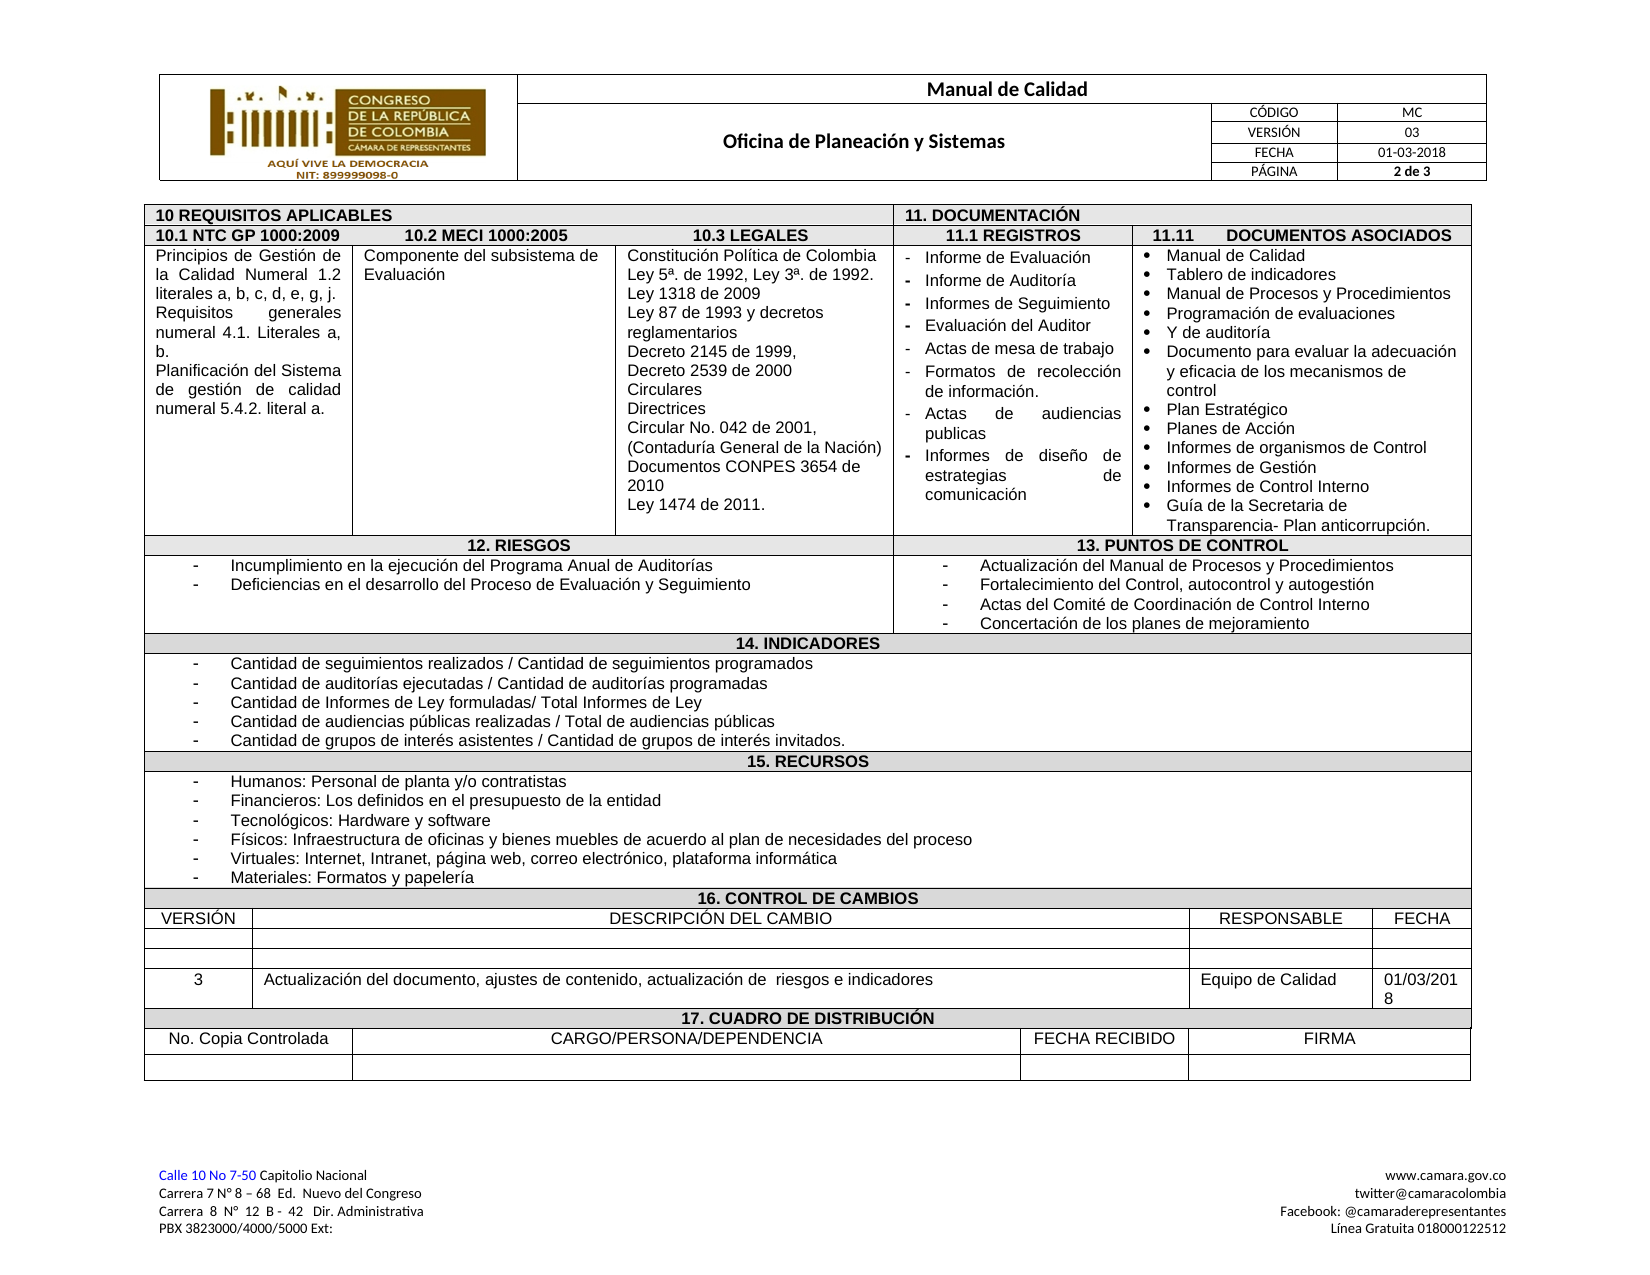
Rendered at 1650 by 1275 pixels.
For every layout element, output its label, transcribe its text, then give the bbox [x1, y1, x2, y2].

table_cell [1190, 949, 1372, 968]
table_cell DESCRIPCIÓN DEL CAMBIO [253, 909, 1189, 928]
table_cell [253, 949, 1189, 968]
table_cell 3 [145, 969, 252, 1008]
table_cell FECHA RECIBIDO [1021, 1029, 1188, 1054]
table_cell [353, 1055, 1020, 1080]
table_cell [1021, 1055, 1188, 1080]
table_cell 13. PUNTOS DE CONTROL [894, 536, 1471, 555]
table_cell Informe de Evaluación Informe de Auditoría Informes de Seguimiento Evaluación del Auditor Actas de mesa de trabajo Formatos de recolección de información. Actas de audiencias publicas Informes de diseño de estrategias de comunicación [894, 246, 1132, 534]
table_cell [1373, 949, 1471, 968]
table_cell [1373, 929, 1471, 948]
table_cell Actualización del documento, ajustes de contenido, actualización de riesgos e indicadores [253, 969, 1189, 1008]
table_cell Principios de Gestión de la Calidad Numeral 1.2 literales a, b, c, d, e, g, j. Requisitos generales numeral 4.1. Literales a, b. Planificación del Sistema de gestión de calidad numeral 5.4.2. literal a. [145, 246, 352, 534]
table_cell [1189, 1055, 1470, 1080]
table_cell Incumplimiento en la ejecución del Programa Anual de Auditorías Deficiencias en el desarrollo del Proceso de Evaluación y Seguimiento [145, 556, 893, 633]
table_cell 15. RECURSOS [145, 752, 1471, 771]
table_cell 14. INDICADORES [145, 634, 1471, 653]
table_cell 01/03/2018 [1373, 969, 1471, 1008]
table_cell Componente del subsistema de Evaluación [353, 246, 615, 534]
table_cell [253, 929, 1189, 948]
table_cell 11. DOCUMENTACIÓN [894, 205, 1471, 224]
table_cell Cantidad de seguimientos realizados / Cantidad de seguimientos programados Cantidad de auditorías ejecutadas / Cantidad de auditorías programadas Cantidad de Informes de Ley formuladas/ Total Informes de Ley Cantidad de audiencias públicas realizadas / Total de audiencias públicas Cantidad de grupos de interés asistentes / Cantidad de grupos de interés invitados. [145, 654, 1471, 751]
table_cell 16. CONTROL DE CAMBIOS [145, 889, 1471, 908]
table_cell Equipo de Calidad [1190, 969, 1372, 1008]
table_cell DOCUMENTOS ASOCIADOS [1133, 226, 1471, 245]
table_cell Actualización del Manual de Procesos y Procedimientos Fortalecimiento del Control, autocontrol y autogestión Actas del Comité de Coordinación de Control Interno Concertación de los planes de mejoramiento [894, 556, 1471, 633]
table_cell Manual de Calidad Tablero de indicadores Manual de Procesos y Procedimientos Programación de evaluaciones Y de auditoría Documento para evaluar la adecuación y eficacia de los mecanismos de control Plan Estratégico Planes de Acción Informes de organismos de Control Informes de Gestión Informes de Control Interno Guía de la Secretaria de Transparencia- Plan anticorrupción. [1133, 246, 1471, 534]
table_cell No. Copia Controlada [145, 1029, 352, 1054]
table_cell 11.1 REGISTROS [894, 226, 1132, 245]
table_cell 10 REQUISITOS APLICABLES [145, 205, 893, 224]
picture [209, 85, 487, 180]
table_cell Constitución Política de Colombia Ley 5ª. de 1992, Ley 3ª. de 1992. Ley 1318 de 2009 Ley 87 de 1993 y decretos reglamentarios Decreto 2145 de 1999, Decreto 2539 de 2000 Circulares Directrices Circular No. 042 de 2001, (Contaduría General de la Nación) Documentos CONPES 3654 de 2010 Ley 1474 de 2011. [616, 246, 893, 534]
table_cell 12. RIESGOS [145, 536, 893, 555]
table_cell [145, 1055, 352, 1080]
table_cell RESPONSABLE [1190, 909, 1372, 928]
table_cell CARGO/PERSONA/DEPENDENCIA [353, 1029, 1020, 1054]
table_cell [145, 929, 252, 948]
table_cell 17. CUADRO DE DISTRIBUCIÓN [145, 1009, 1471, 1028]
table_cell [145, 949, 252, 968]
table_cell VERSIÓN [145, 909, 252, 928]
table_cell FIRMA [1189, 1029, 1470, 1054]
table_cell Humanos: Personal de planta y/o contratistas Financieros: Los definidos en el presupuesto de la entidad Tecnológicos: Hardware y software Físicos: Infraestructura de oficinas y bienes muebles de acuerdo al plan de necesidades del proceso Virtuales: Internet, Intranet, página web, correo electrónico, plataforma informática Materiales: Formatos y papelería [145, 772, 1471, 887]
table_cell FECHA [1373, 909, 1471, 928]
table_cell [1190, 929, 1372, 948]
table_cell 10.1 NTC GP 1000:2009 10.2 MECI 1000:2005 10.3 LEGALES [145, 226, 893, 245]
